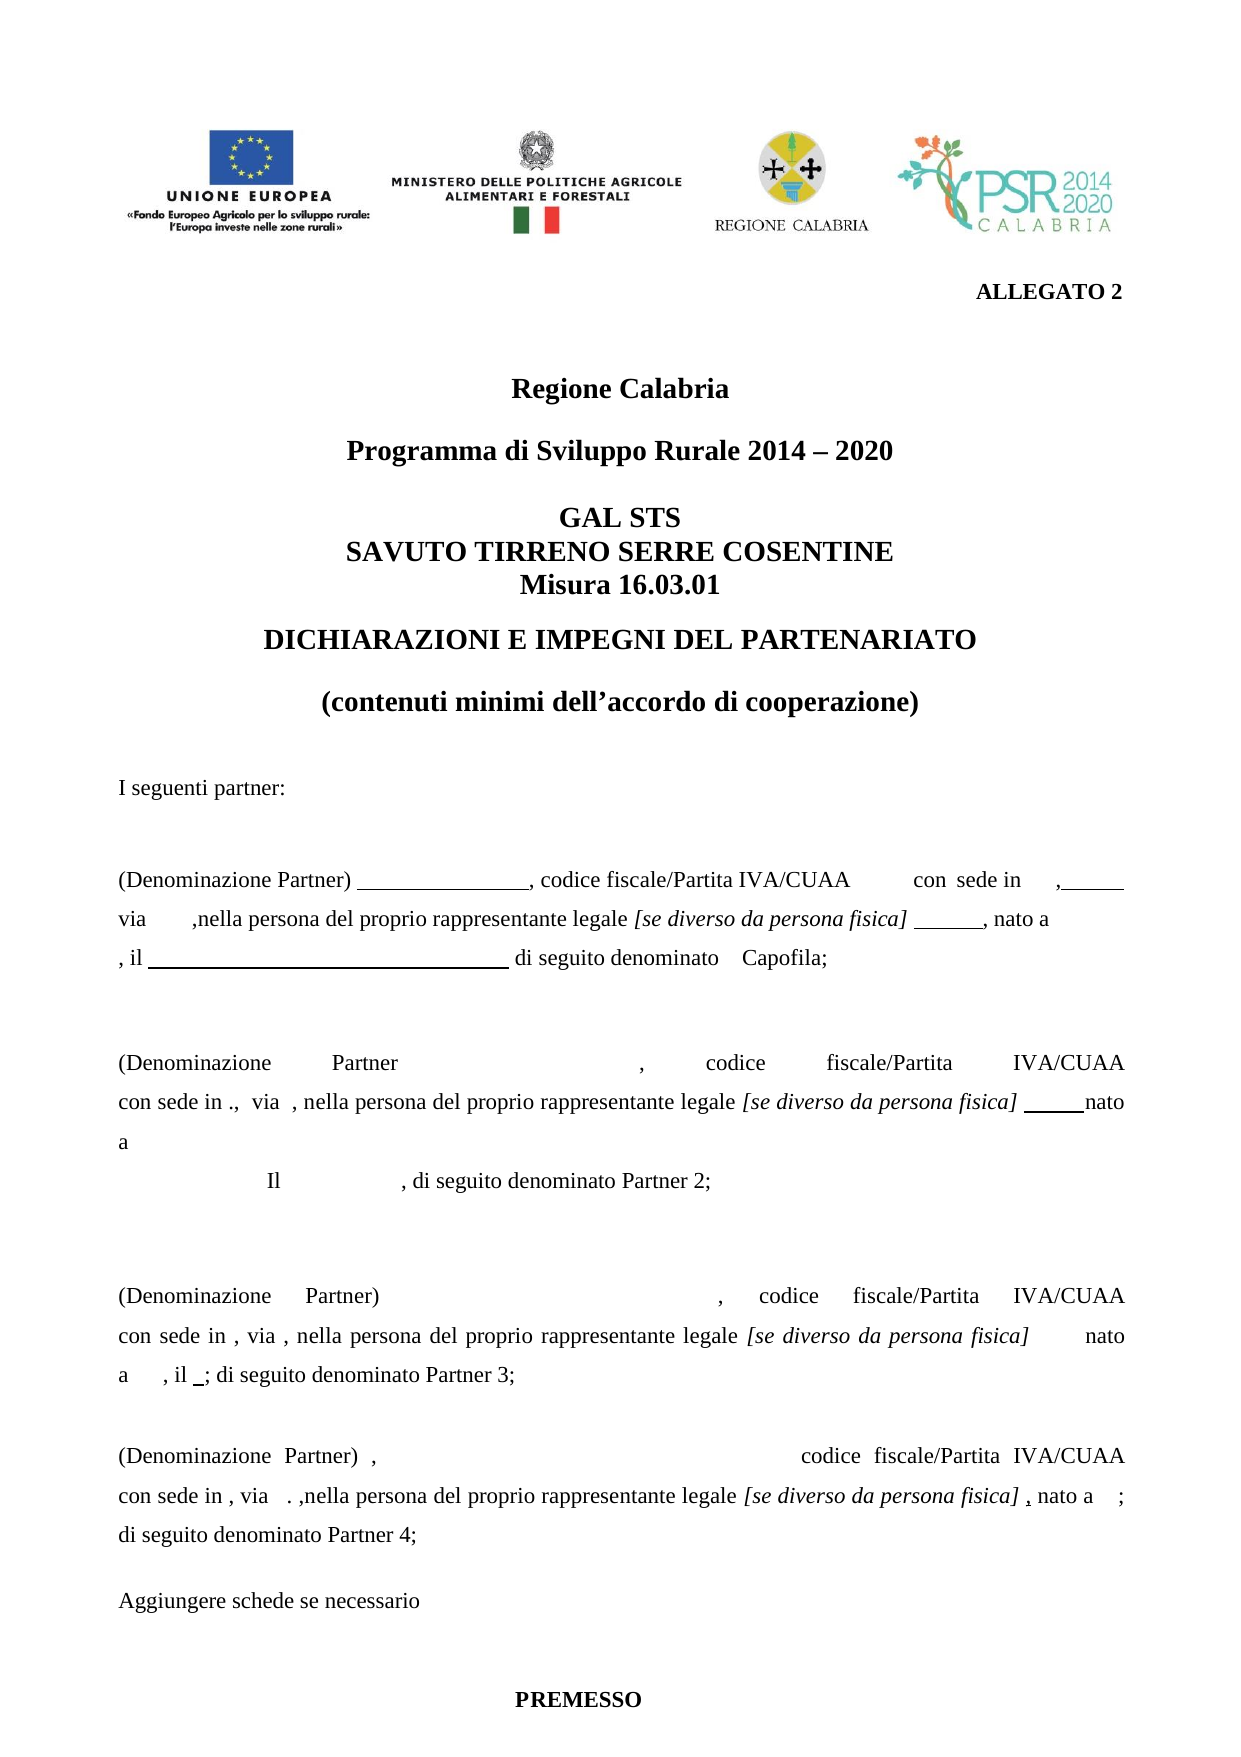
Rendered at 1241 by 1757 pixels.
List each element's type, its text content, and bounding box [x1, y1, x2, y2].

text (Denominazione Partner) , codice fiscale/Partita IVA/CUAA con sede in , via , nella persona del proprio rappresentante legale [se diverso da persona fisica] nato a , il ; di seguito denominato Partner 3; [118, 1282, 1125, 1388]
text (Denominazione Partner) , codice fiscale/Partita IVA/CUAA con sede in , via ,nella persona del proprio rappresentante legale [se diverso da persona fisica] , nato a , il di seguito denominato Capofila; [118, 866, 1126, 971]
text Regione Calabria [506, 371, 734, 404]
text DICHIARAZIONI E IMPEGNI DEL PARTENARIATO (contenuti minimi dell’accordo di cooperazione) [261, 622, 979, 718]
text GAL STS [344, 500, 895, 534]
text Programma di Sviluppo Rurale 2014 – 2020 [344, 433, 895, 467]
picture [118, 118, 1119, 243]
text (Denominazione Partner) , codice fiscale/Partita IVA/CUAA con sede in , via . ,nella persona del proprio rappresentante legale [se diverso da persona fisica] , nato a ; di seguito denominato Partner 4; [118, 1443, 1125, 1548]
text Aggiungere schede se necessario [118, 1587, 1134, 1613]
text SAVUTO TIRRENO SERRE COSENTINE [344, 534, 895, 567]
text (Denominazione Partner , codice fiscale/Partita IVA/CUAA con sede in ., via , nella persona del proprio rappresentante legale [se diverso da persona fisica] nato a [118, 1049, 1125, 1154]
text Misura 16.03.01 [515, 567, 724, 601]
text ALLEGATO 2 [106, 278, 1122, 303]
text I seguenti partner: [118, 774, 1134, 801]
text PREMESSO [106, 1686, 687, 1712]
text Il , di seguito denominato Partner 2; [118, 1167, 1125, 1194]
